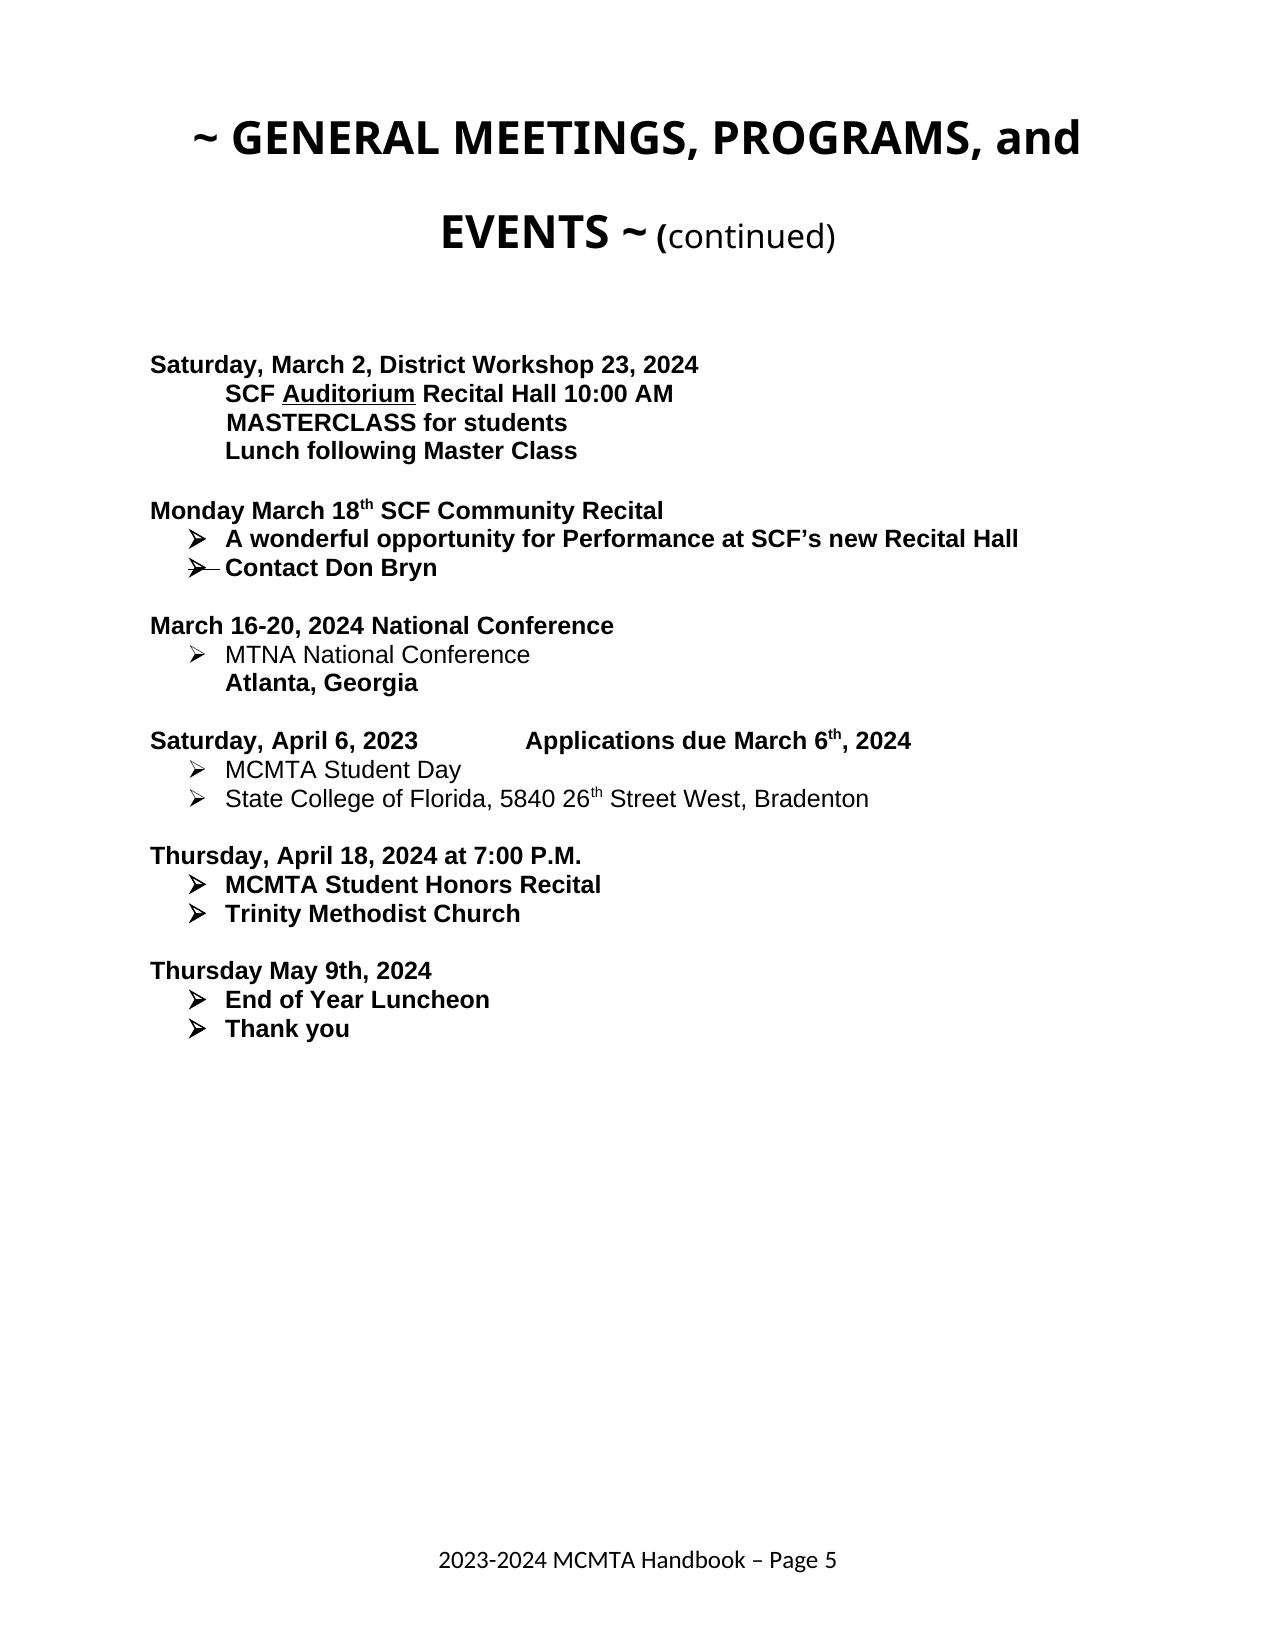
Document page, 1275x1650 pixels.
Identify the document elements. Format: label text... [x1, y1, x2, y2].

list State College of Florida, 5840 26th Street West, Bradenton [187, 783, 1125, 812]
list End of Year Luncheon [187, 985, 1125, 1014]
text Atlanta, Georgia [187, 668, 1125, 697]
list Contact Don Bryn [187, 553, 1125, 582]
list MTNA National Conference [187, 639, 1125, 668]
text Thursday, April 18, 2024 at 7:00 P.M. [150, 841, 1125, 870]
text ~ GENERAL MEETINGS, PROGRAMS, and EVENTS ~ (continued) [150, 106, 1125, 261]
list Trinity Methodist Church [187, 899, 1125, 928]
list A wonderful opportunity for Performance at SCF’s new Recital Hall [187, 524, 1125, 553]
text MASTERCLASS for students [150, 408, 1125, 436]
text March 16-20, 2024 National Conference [150, 611, 1125, 639]
text SCF Auditorium Recital Hall 10:00 AM [150, 379, 1125, 408]
text Monday March 18th SCF Community Recital [150, 496, 1125, 524]
list MCMTA Student Honors Recital [187, 870, 1125, 899]
list Thank you [187, 1014, 1125, 1043]
text Thursday May 9th, 2024 [150, 956, 1125, 985]
text Saturday, April 6, 2023 Applications due March 6th, 2024 [150, 726, 1125, 755]
text Saturday, March 2, District Workshop 23, 2024 [150, 350, 1125, 379]
list MCMTA Student Day [187, 755, 1125, 783]
text Lunch following Master Class [150, 436, 1125, 465]
